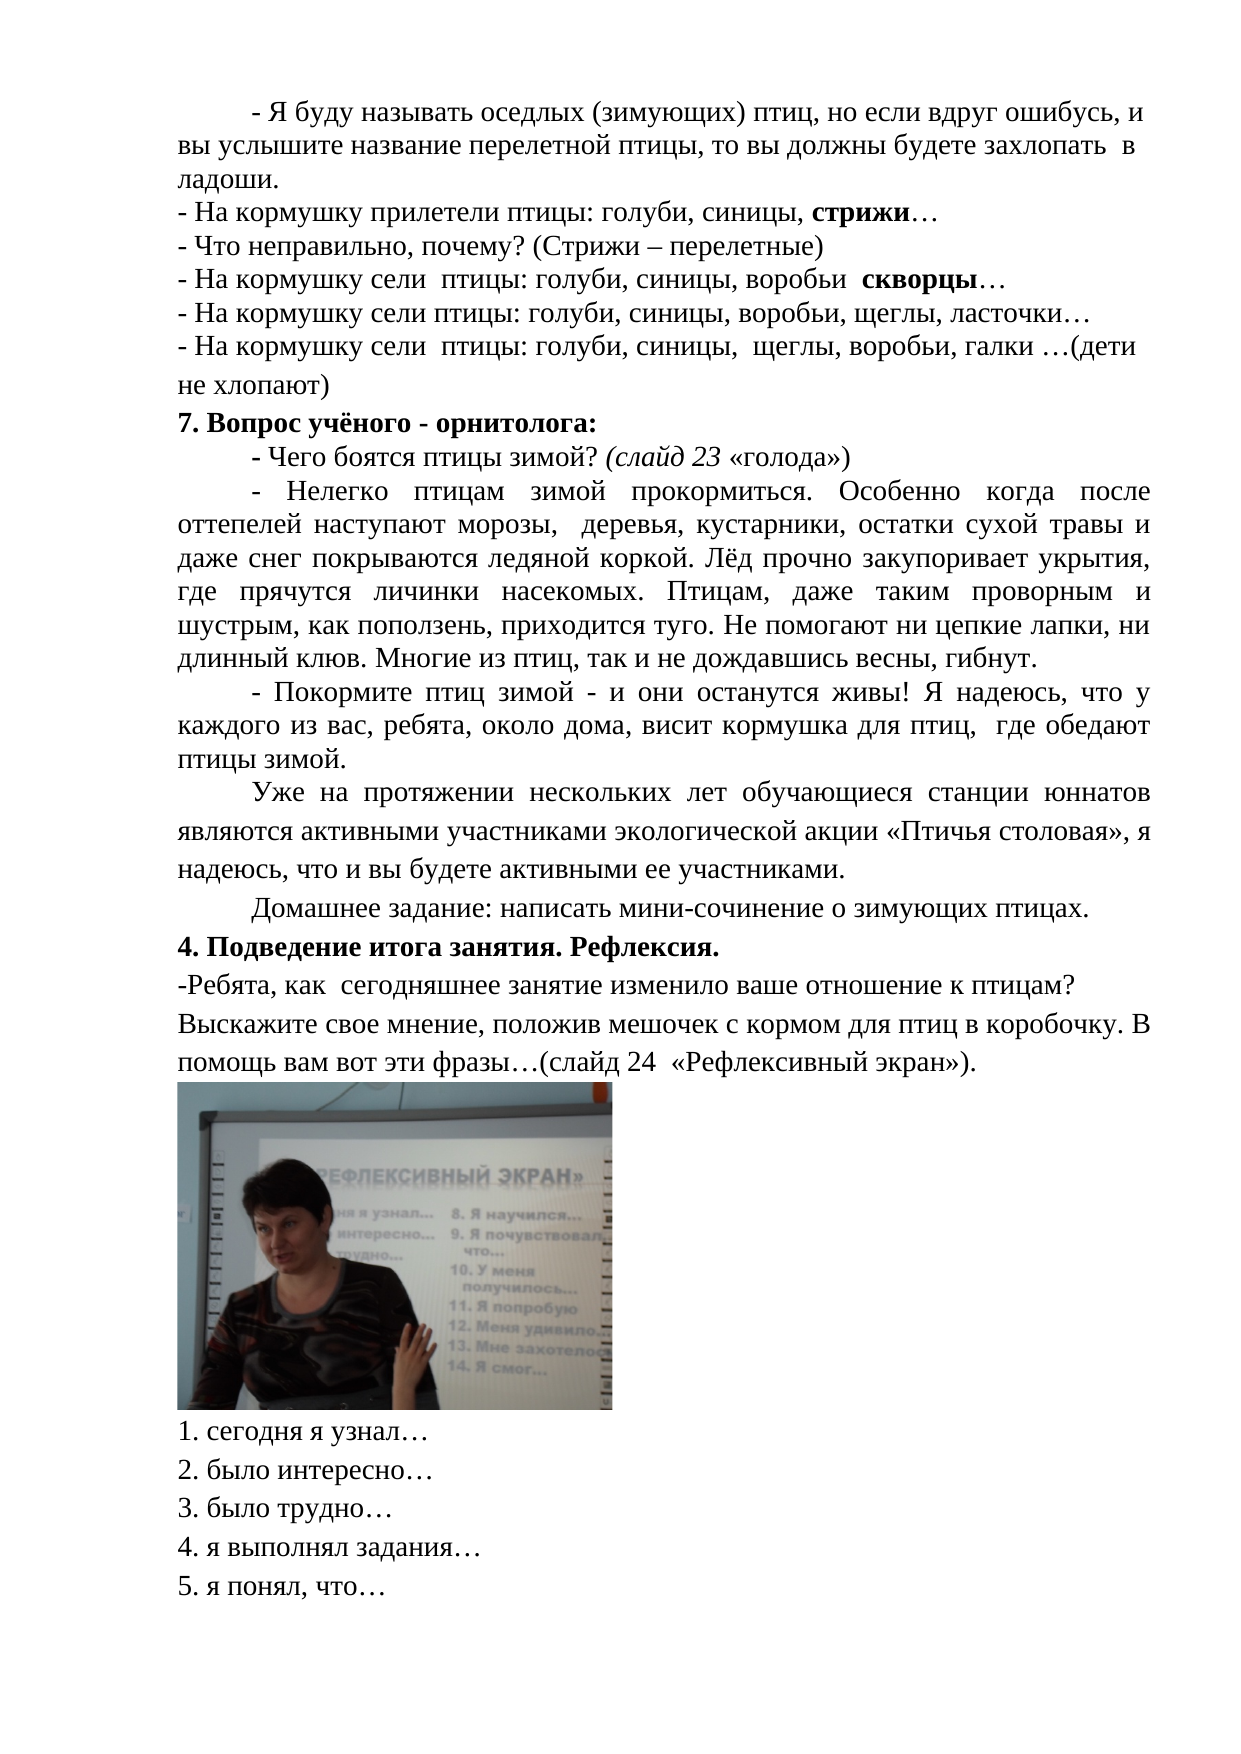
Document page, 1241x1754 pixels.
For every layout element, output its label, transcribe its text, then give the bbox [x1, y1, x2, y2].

text -Ребята, как сегодняшнее занятие изменило ваше отношение к птицам? Выскажите свое мнение, положив мешочек с кормом для птиц в коробочку. В помощь вам вот эти фразы…(слайд 24 «Рефлексивный экран»). [177, 967, 1152, 1078]
text - На кормушку сели птицы: голуби, синицы, воробьи, щеглы, ласточки… [177, 295, 1152, 328]
text 5. я понял, что… [177, 1568, 1152, 1601]
text 2. было интересно… [177, 1452, 1152, 1486]
text - Покормите птиц зимой - и они останутся живы! Я надеюсь, что у каждого из вас, ребята, около дома, висит кормушка для птиц, где обедают птицы зимой. [177, 674, 1152, 774]
text 4. я выполнял задания… [177, 1529, 1152, 1563]
text - Я буду называть оседлых (зимующих) птиц, но если вдруг ошибусь, и вы услышите название перелетной птицы, то вы должны будете захлопать в ладоши. [177, 94, 1152, 194]
text 7. Вопрос учёного - орнитолога: [177, 406, 1152, 439]
text - Что неправильно, почему? (Стрижи – перелетные) [177, 228, 1152, 261]
text - На кормушку сели птицы: голуби, синицы, воробьи скворцы… [177, 261, 1152, 295]
text Уже на протяжении нескольких лет обучающиеся станции юннатов являются активными участниками экологической акции «Птичья столовая», я надеюсь, что и вы будете активными ее участниками. [177, 774, 1152, 885]
text 4. Подведение итога занятия. Рефлексия. [177, 929, 1152, 962]
text 3. было трудно… [177, 1491, 1152, 1524]
picture [177, 1082, 613, 1410]
text Домашнее задание: написать мини-сочинение о зимующих птицах. [177, 890, 1152, 924]
text - Нелегко птицам зимой прокормиться. Особенно когда после оттепелей наступают морозы, деревья, кустарники, остатки сухой травы и даже снег покрываются ледяной коркой. Лёд прочно закупоривает укрытия, где прячутся личинки насекомых. Птицам, даже таким проворным и шустрым, как поползень, приходится туго. Не помогают ни цепкие лапки, ни длинный клюв. Многие из птиц, так и не дождавшись весны, гибнут. [177, 473, 1152, 674]
text - На кормушку сели птицы: голуби, синицы, щеглы, воробьи, галки …(дети не хлопают) [177, 328, 1152, 401]
text - Чего боятся птицы зимой? (слайд 23 «голода») [177, 439, 1152, 473]
text 1. сегодня я узнал… [177, 1413, 1152, 1447]
text - На кормушку прилетели птицы: голуби, синицы, стрижи… [177, 194, 1152, 228]
